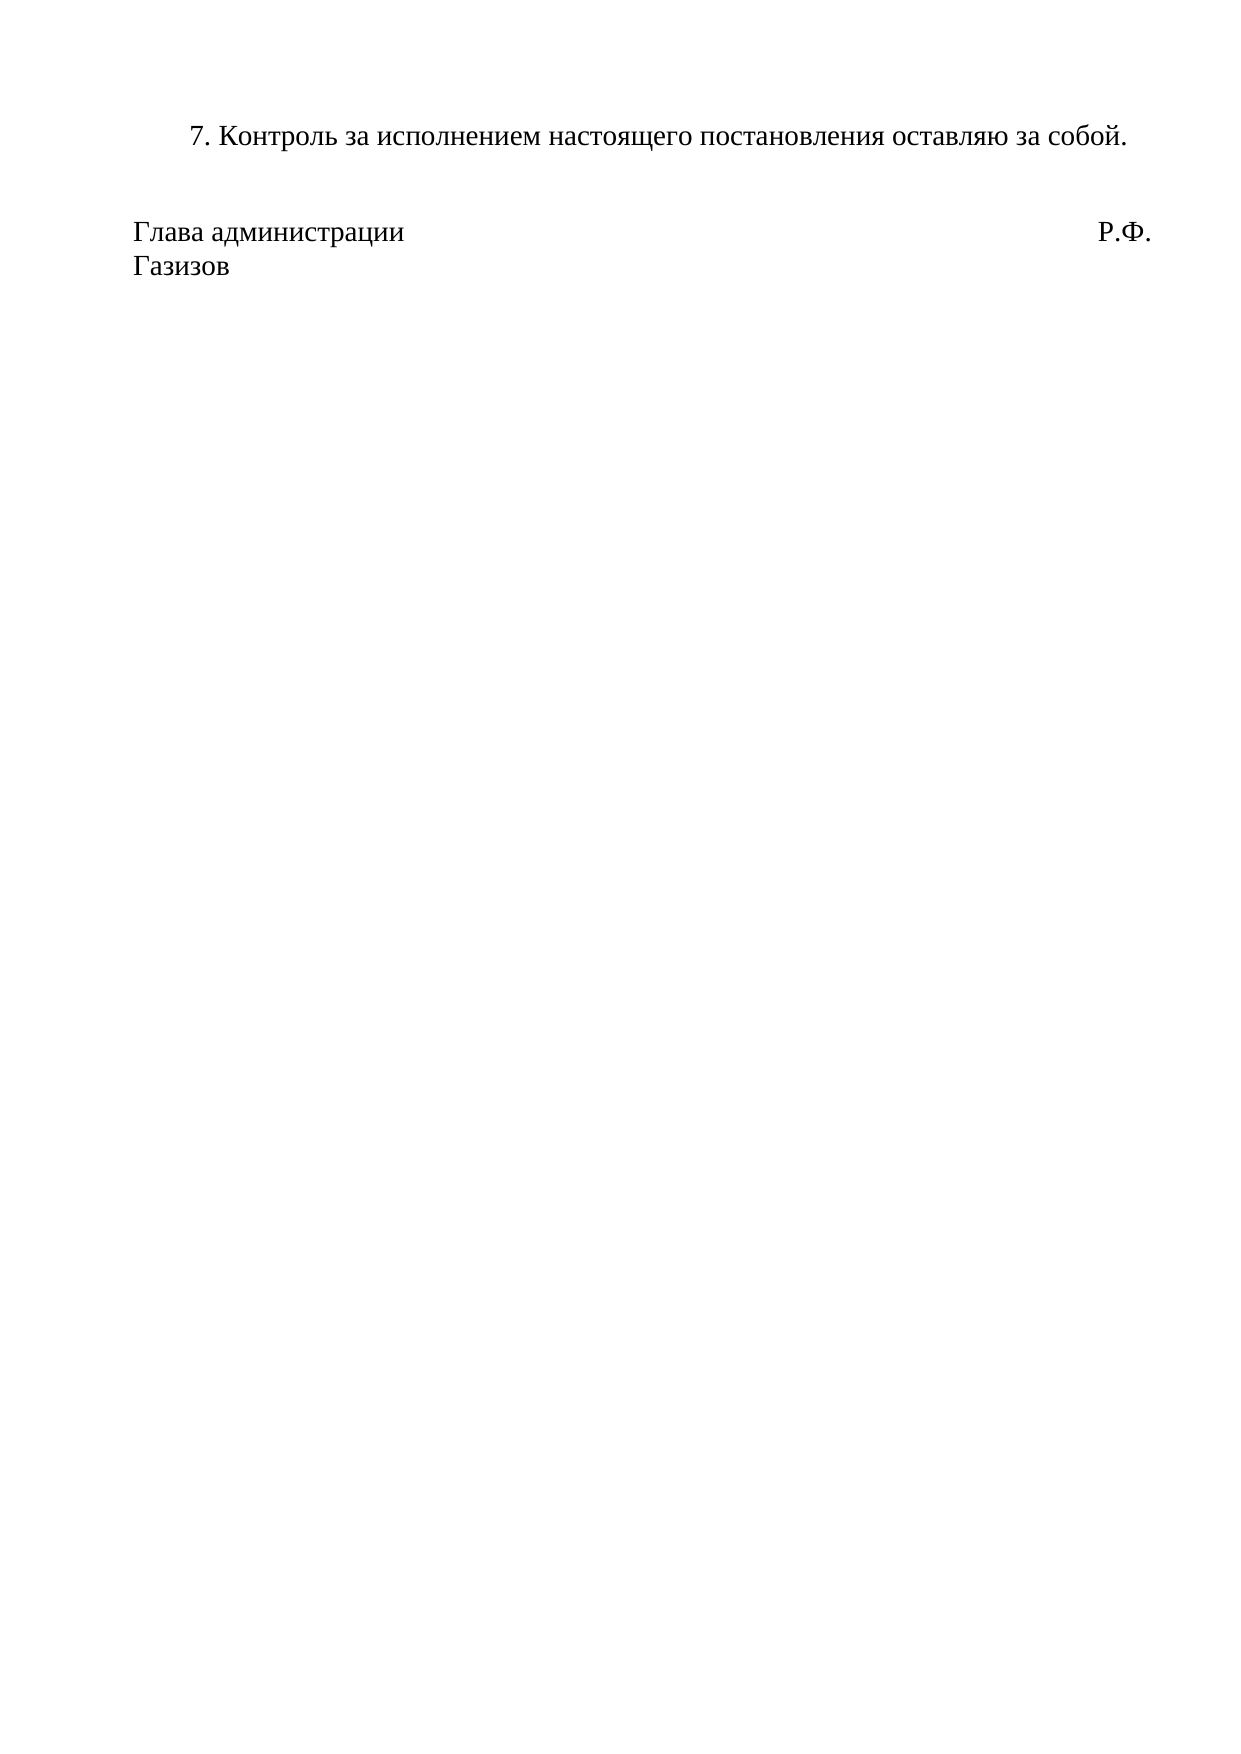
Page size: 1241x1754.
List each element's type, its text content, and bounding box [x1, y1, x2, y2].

text Глава администрации Р.Ф. Газизов [133, 214, 1152, 282]
text 7. Контроль за исполнением настоящего постановления оставляю за собой. [133, 118, 1152, 152]
